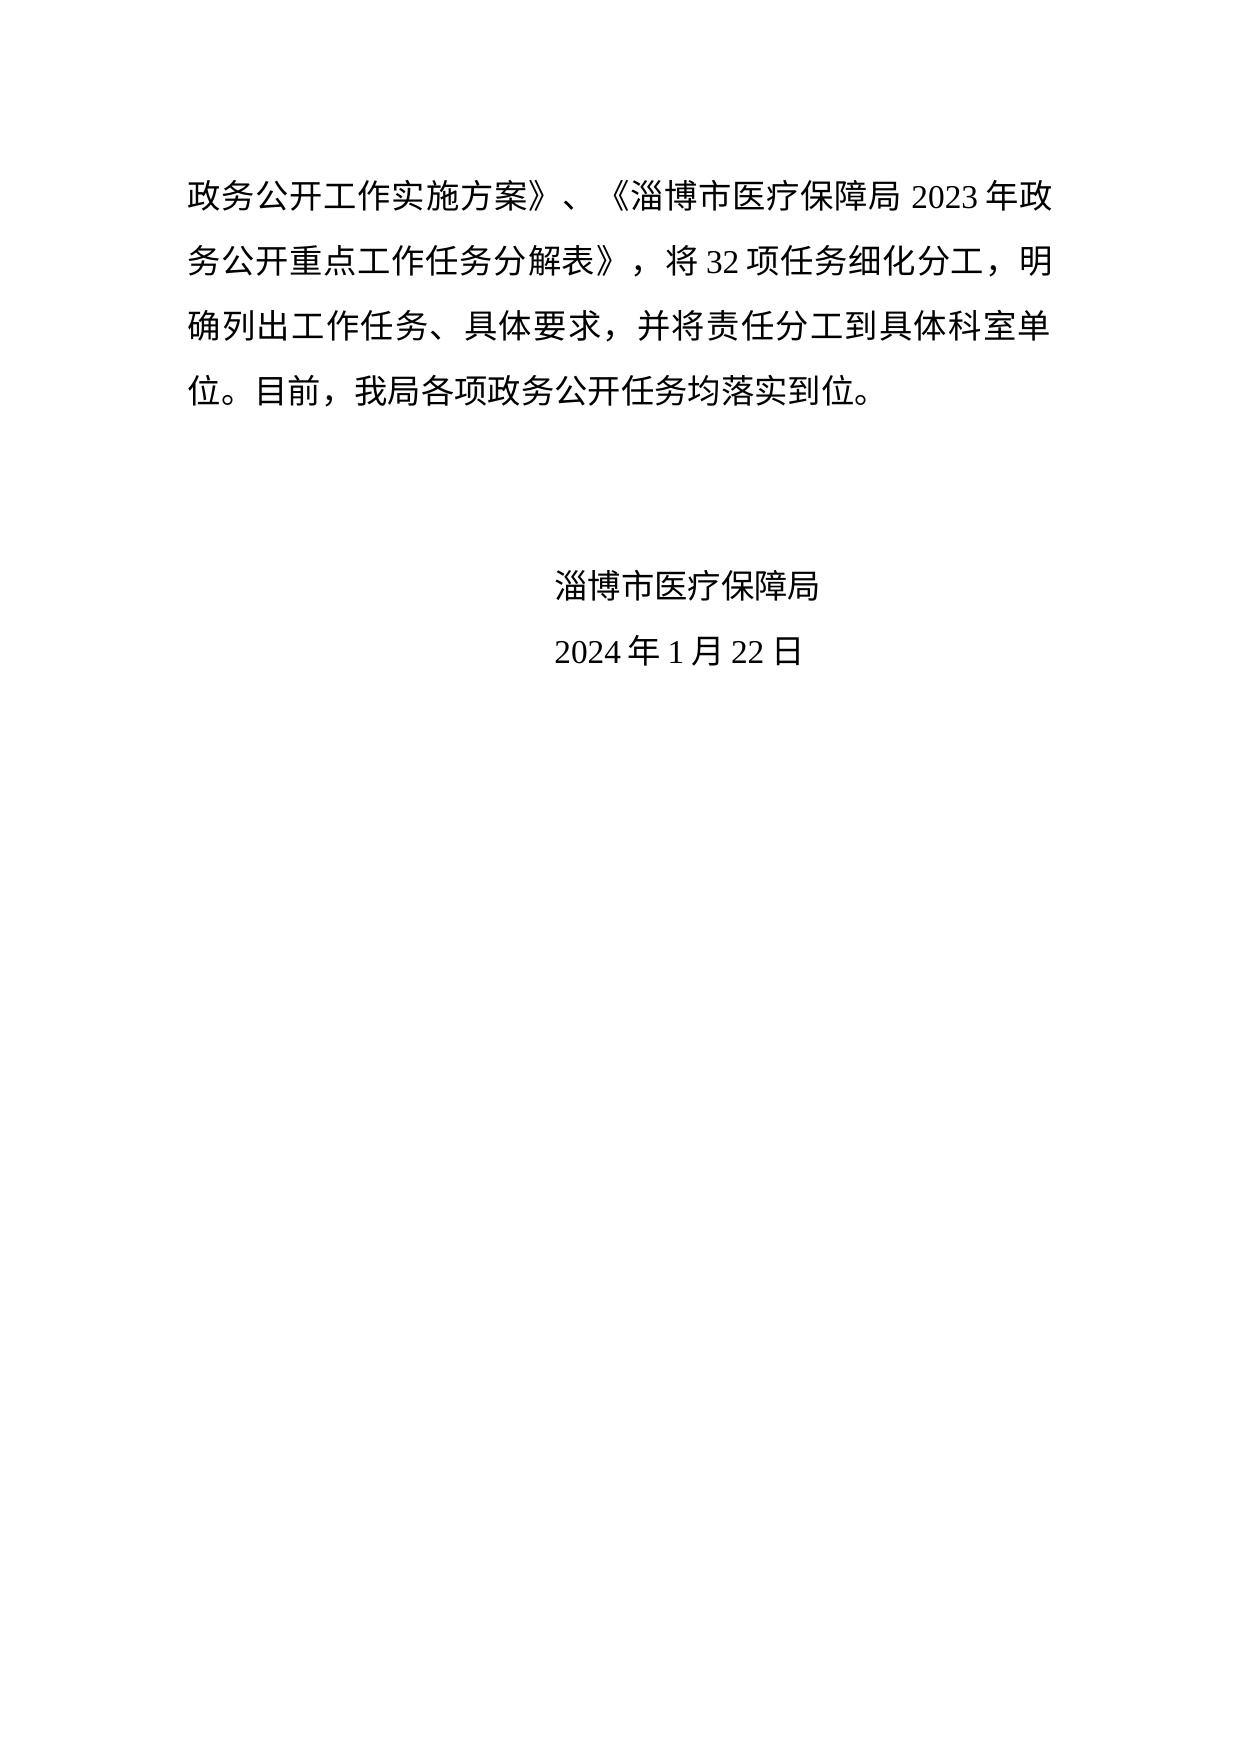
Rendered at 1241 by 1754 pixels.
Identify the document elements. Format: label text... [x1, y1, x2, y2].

text 2024年1月22日 [187, 617, 1053, 682]
text 淄博市医疗保障局 [187, 552, 1053, 617]
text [187, 162, 1053, 422]
